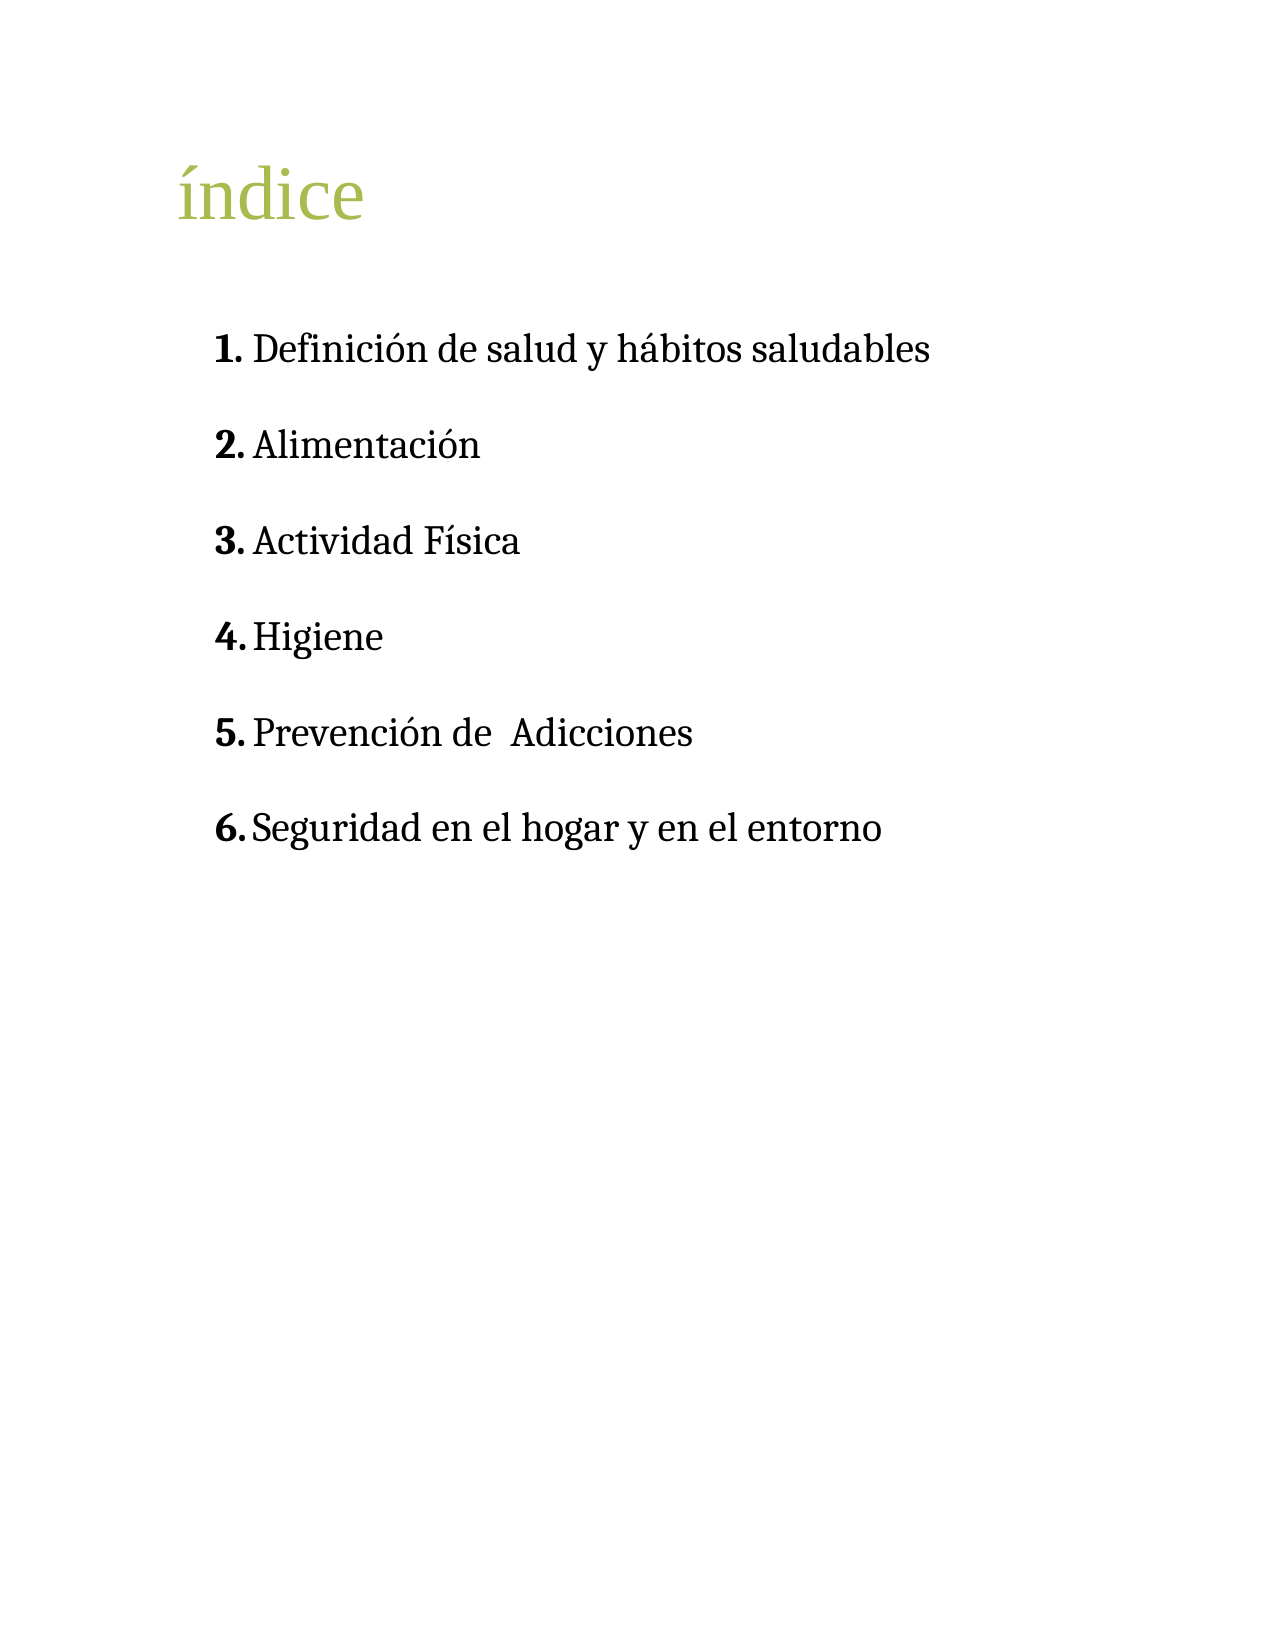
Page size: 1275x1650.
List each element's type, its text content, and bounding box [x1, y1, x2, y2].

list Prevención de Adicciones [215, 708, 1098, 756]
list Alimentación [215, 421, 1098, 469]
list Higiene [215, 613, 1098, 661]
list Definición de salud y hábitos saludables [215, 325, 1098, 373]
text índice [177, 148, 1098, 236]
list Seguridad en el hogar y en el entorno [215, 804, 1098, 852]
list Actividad Física [215, 517, 1098, 565]
